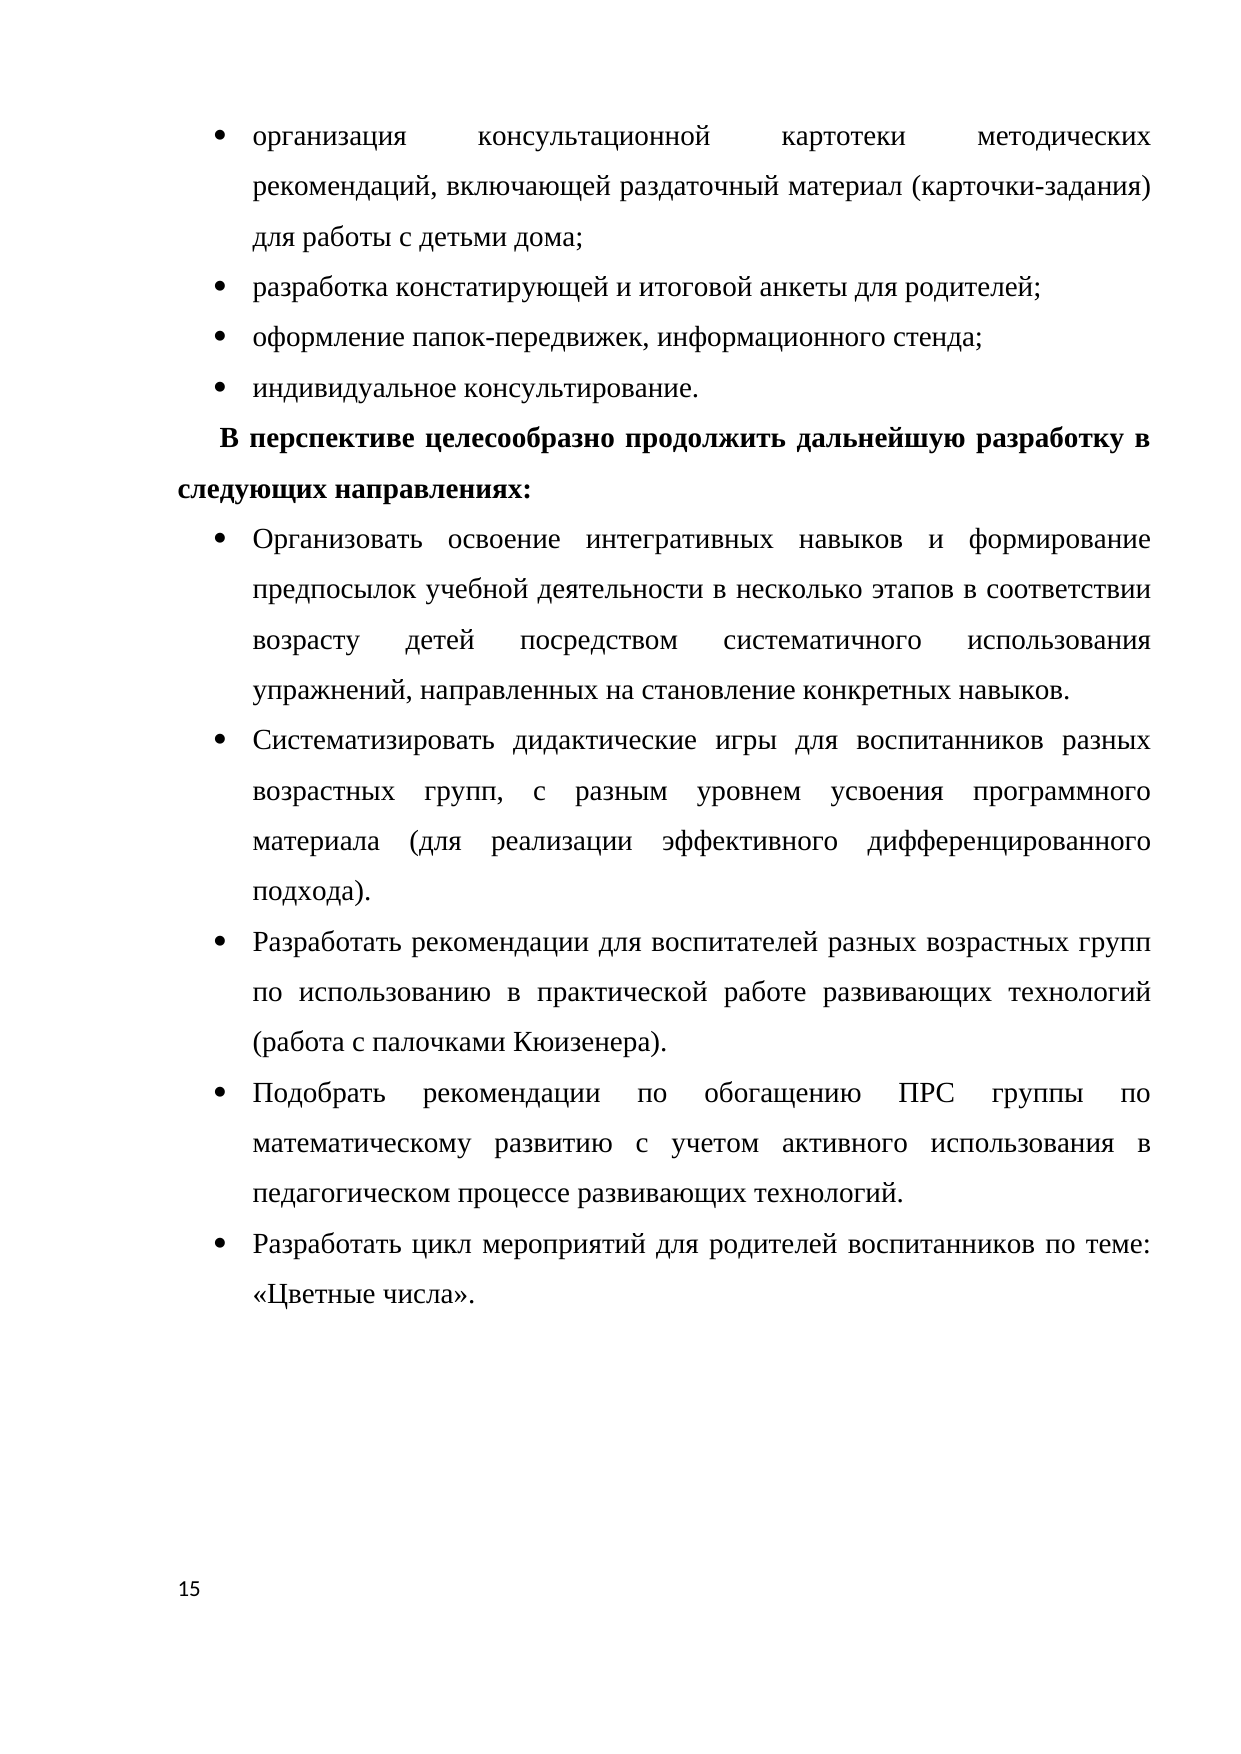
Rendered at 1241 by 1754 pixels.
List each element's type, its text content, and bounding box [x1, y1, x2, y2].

list разработка констатирующей и итоговой анкеты для родителей; [215, 269, 1152, 303]
list Подобрать рекомендации по обогащению ПРС группы по математическому развитию с учетом активного использования в педагогическом процессе развивающих технологий. [215, 1075, 1152, 1209]
list индивидуальное консультирование. [215, 370, 1152, 404]
list Систематизировать дидактические игры для воспитанников разных возрастных групп, с разным уровнем усвоения программного материала (для реализации эффективного дифференцированного подхода). [215, 722, 1152, 907]
list Организовать освоение интегративных навыков и формирование предпосылок учебной деятельности в несколько этапов в соответствии возрасту детей посредством систематичного использования упражнений, направленных на становление конкретных навыков. [215, 521, 1152, 706]
text В перспективе целесообразно продолжить дальнейшую разработку в следующих направлениях: [177, 420, 1152, 504]
list оформление папок-передвижек, информационного стенда; [215, 319, 1152, 353]
list Разработать цикл мероприятий для родителей воспитанников по теме: «Цветные числа». [215, 1226, 1152, 1310]
list Разработать рекомендации для воспитателей разных возрастных групп по использованию в практической работе развивающих технологий (работа с палочками Кюизенера). [215, 924, 1152, 1058]
list организация консультационной картотеки методических рекомендаций, включающей раздаточный материал (карточки-задания) для работы с детьми дома; [215, 118, 1152, 252]
